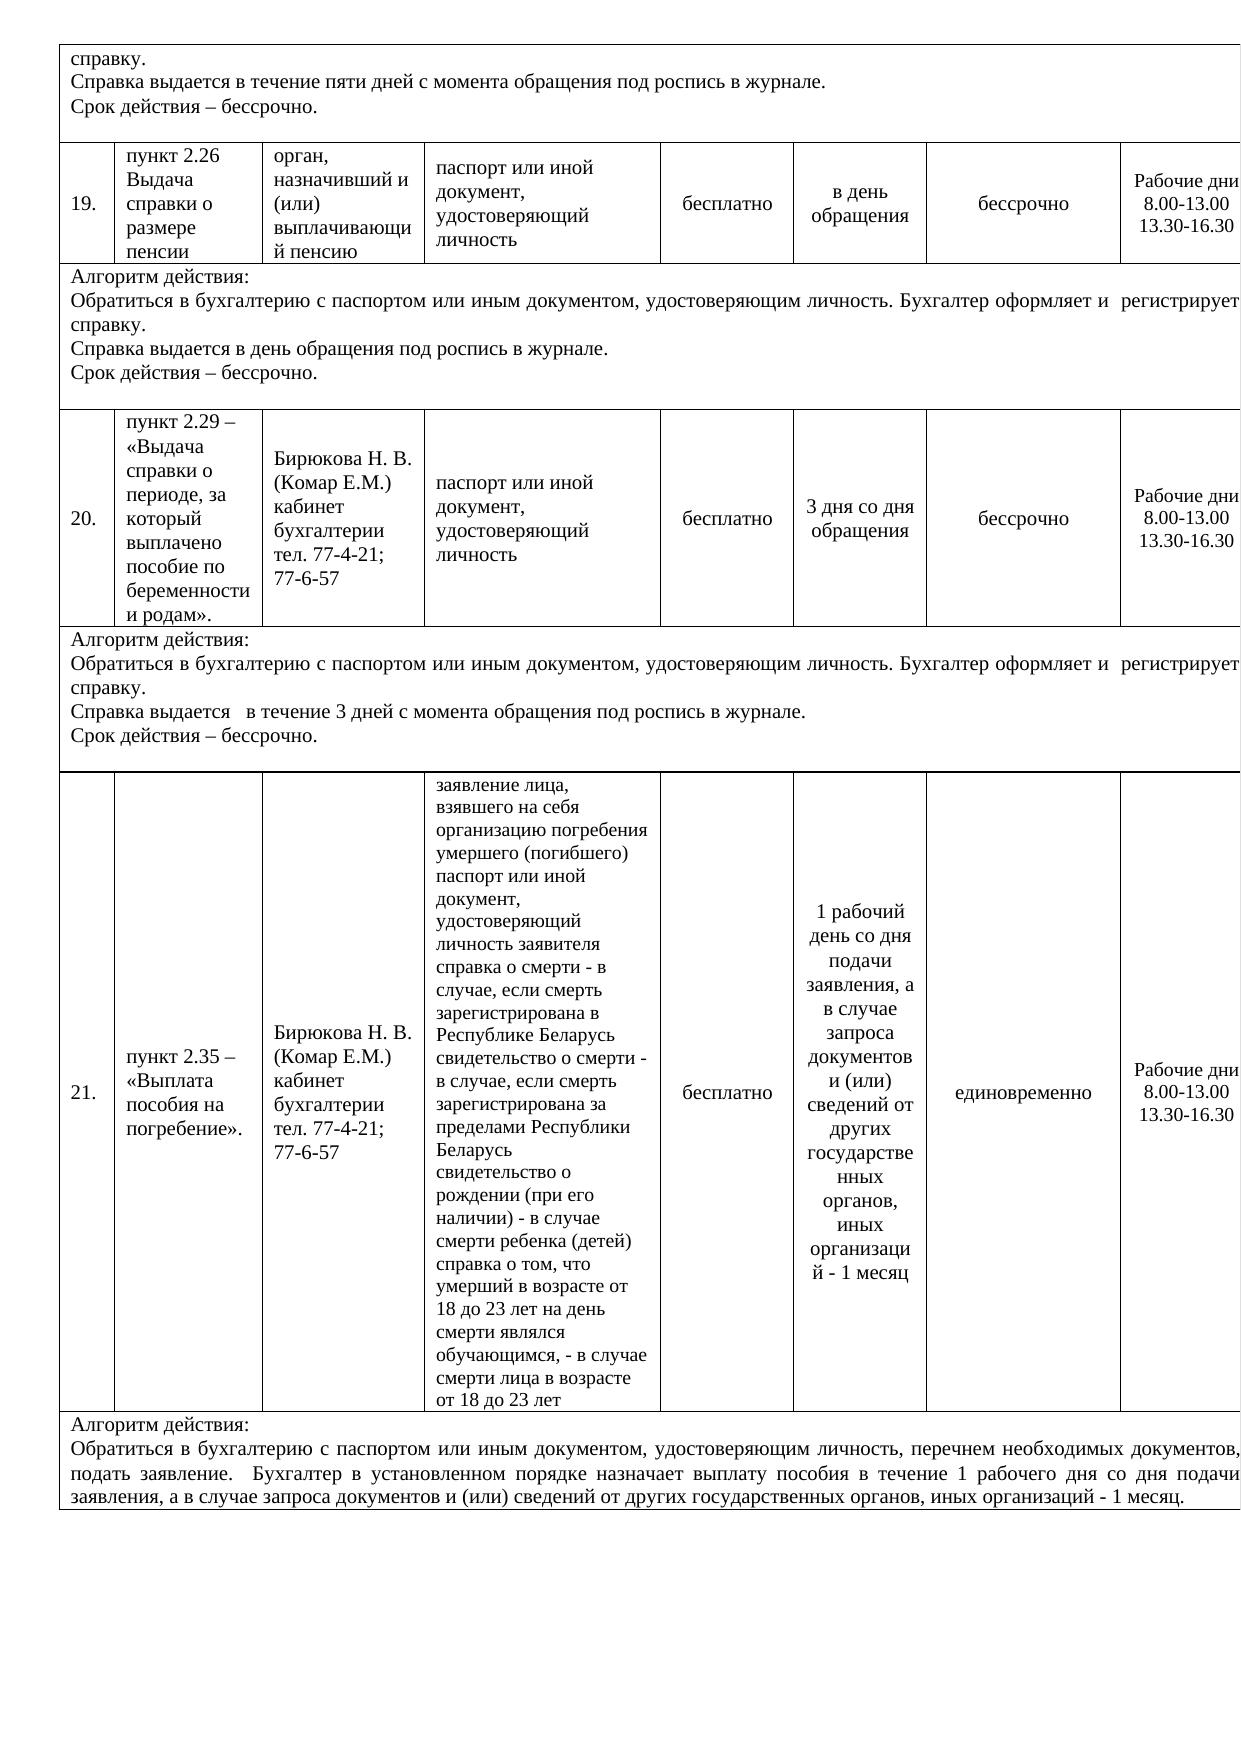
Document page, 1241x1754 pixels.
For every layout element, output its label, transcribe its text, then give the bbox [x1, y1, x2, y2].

table_cell пункт 2.26 Выдача справки о размере пенсии [115, 143, 262, 263]
table_cell Рабочие дни 8.00-13.00 13.30-16.30 [1121, 773, 1240, 1411]
table_cell бесплатно [661, 773, 793, 1411]
table_cell Бирюкова Н. В. (Комар Е.М.) кабинет бухгалтерии тел. 77-4-21; 77-6-57 [263, 410, 424, 626]
table_cell Рабочие дни 8.00-13.00 13.30-16.30 [1121, 410, 1240, 626]
table_cell паспорт или иной документ, удостоверяющий личность [425, 410, 660, 626]
table_cell в день обращения [794, 143, 926, 263]
table_cell бессрочно [927, 143, 1120, 263]
table_cell бессрочно [927, 410, 1120, 626]
table_cell бесплатно [661, 410, 793, 626]
table_cell 3 дня со дня обращения [794, 410, 926, 626]
table_cell единовременно [927, 773, 1120, 1411]
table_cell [60, 45, 1240, 142]
table_cell паспорт или иной документ, удостоверяющий личность [425, 143, 660, 263]
table_cell орган, назначивший и (или) выплачивающий пенсию [263, 143, 424, 263]
table_cell 21. [60, 773, 114, 1411]
table_cell заявление лица, взявшего на себя организацию погребения умершего (погибшего) паспорт или иной документ, удостоверяющий личность заявителя справка о смерти - в случае, если смерть зарегистрирована в Республике Беларусь свидетельство о смерти - в случае, если смерть зарегистрирована за пределами Республики Беларусь свидетельство о рождении (при его наличии) - в случае смерти ребенка (детей) справка о том, что умерший в возрасте от 18 до 23 лет на день смерти являлся обучающимся, - в случае смерти лица в возрасте от 18 до 23 лет [425, 773, 660, 1411]
table_cell 20. [60, 410, 114, 626]
table_cell Алгоритм действия: Обратиться в бухгалтерию с паспортом или иным документом, удостоверяющим личность. Бухгалтер оформляет и регистрирует справку. Справка выдается в день обращения под роспись в журнале. Срок действия – бессрочно. [60, 264, 1240, 408]
table_cell 19. [60, 143, 114, 263]
table_cell Алгоритм действия: Обратиться в бухгалтерию с паспортом или иным документом, удостоверяющим личность, перечнем необходимых документов, подать заявление. Бухгалтер в установленном порядке назначает выплату пособия в течение 1 рабочего дня со дня подачи заявления, а в случае запроса документов и (или) сведений от других государственных органов, иных организаций - 1 месяц. [60, 1412, 1240, 1508]
table_cell Бирюкова Н. В. (Комар Е.М.) кабинет бухгалтерии тел. 77-4-21; 77-6-57 [263, 773, 424, 1411]
table_cell пункт 2.29 – «Выдача справки о периоде, за который выплачено пособие по беременности и родам». [115, 410, 262, 626]
table_cell бесплатно [661, 143, 793, 263]
table_cell Рабочие дни 8.00-13.00 13.30-16.30 [1121, 143, 1240, 263]
table_cell 1 рабочий день со дня подачи заявления, а в случае запроса документов и (или) сведений от других государственных органов, иных организаций - 1 месяц [794, 773, 926, 1411]
table_cell пункт 2.35 – «Выплата пособия на погребение». [115, 773, 262, 1411]
table_cell Алгоритм действия: Обратиться в бухгалтерию с паспортом или иным документом, удостоверяющим личность. Бухгалтер оформляет и регистрирует справку. Справка выдается в течение 3 дней с момента обращения под роспись в журнале. Срок действия – бессрочно. [60, 627, 1240, 771]
